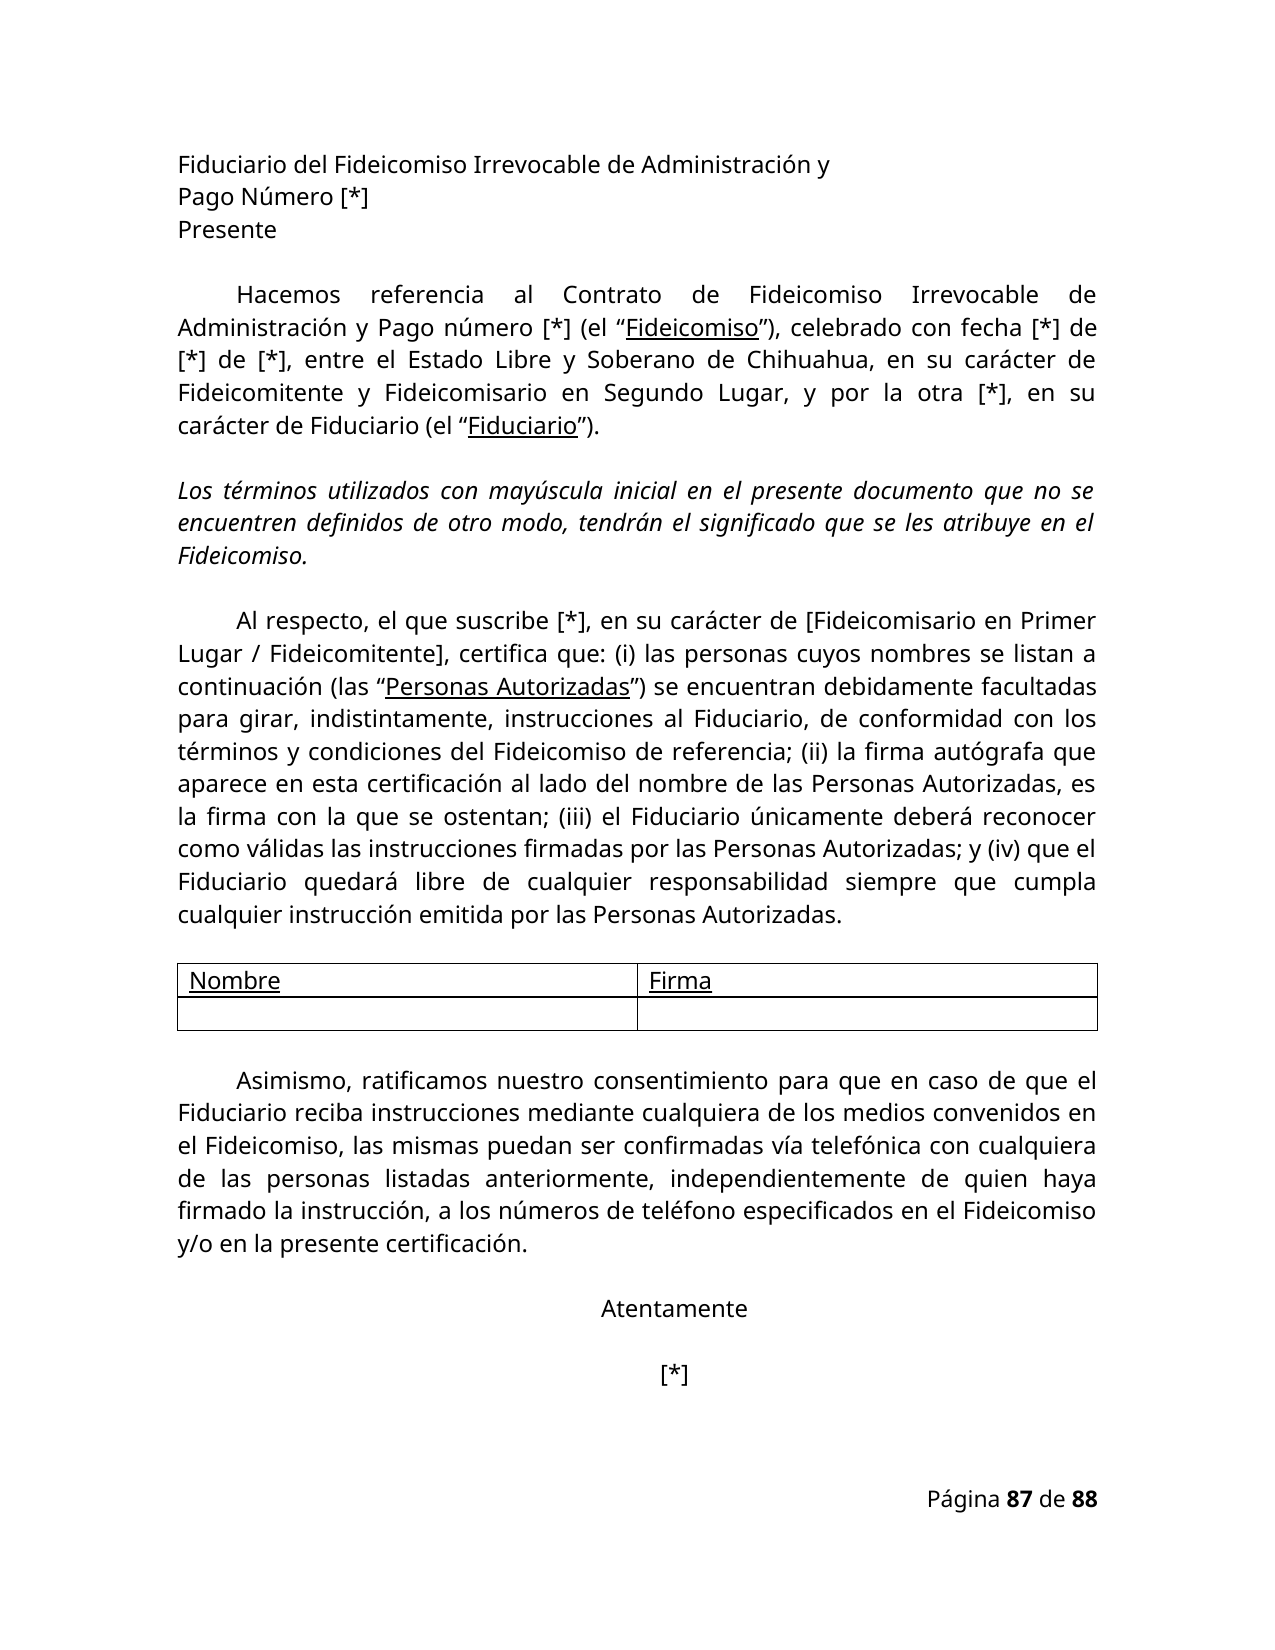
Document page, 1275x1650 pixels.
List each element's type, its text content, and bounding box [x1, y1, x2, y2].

text Presente [177, 213, 1098, 245]
text [*] [177, 1357, 1098, 1390]
text Fiduciario del Fideicomiso Irrevocable de Administración y [177, 148, 1098, 180]
text Asimismo, ratificamos nuestro consentimiento para que en caso de que el Fiduciario reciba instrucciones mediante cualquiera de los medios convenidos en el Fideicomiso, las mismas puedan ser confirmadas vía telefónica con cualquiera de las personas listadas anteriormente, independientemente de quien haya firmado la instrucción, a los números de teléfono especificados en el Fideicomiso y/o en la presente certificación. [177, 1064, 1098, 1259]
text Pago Número [*] [177, 180, 1098, 213]
table_header Nombre [178, 964, 637, 996]
table_header Firma [638, 964, 1097, 996]
text Atentamente [177, 1292, 1098, 1324]
table_cell [178, 998, 637, 1030]
text Al respecto, el que suscribe [*], en su carácter de [Fideicomisario en Primer Lugar / Fideicomitente], certifica que: (i) las personas cuyos nombres se listan a continuación (las “Personas Autorizadas”) se encuentran debidamente facultadas para girar, indistintamente, instrucciones al Fiduciario, de conformidad con los términos y condiciones del Fideicomiso de referencia; (ii) la firma autógrafa que aparece en esta certificación al lado del nombre de las Personas Autorizadas, es la firma con la que se ostentan; (iii) el Fiduciario únicamente deberá reconocer como válidas las instrucciones firmadas por las Personas Autorizadas; y (iv) que el Fiduciario quedará libre de cualquier responsabilidad siempre que cumpla cualquier instrucción emitida por las Personas Autorizadas. [177, 604, 1098, 930]
text Los términos utilizados con mayúscula inicial en el presente documento que no se encuentren definidos de otro modo, tendrán el significado que se les atribuye en el Fideicomiso. [177, 474, 1098, 571]
table_cell [638, 998, 1097, 1030]
text Hacemos referencia al Contrato de Fideicomiso Irrevocable de Administración y Pago número [*] (el “Fideicomiso”), celebrado con fecha [*] de [*] de [*], entre el Estado Libre y Soberano de Chihuahua, en su carácter de Fideicomitente y Fideicomisario en Segundo Lugar, y por la otra [*], en su carácter de Fiduciario (el “Fiduciario”). [177, 278, 1098, 441]
